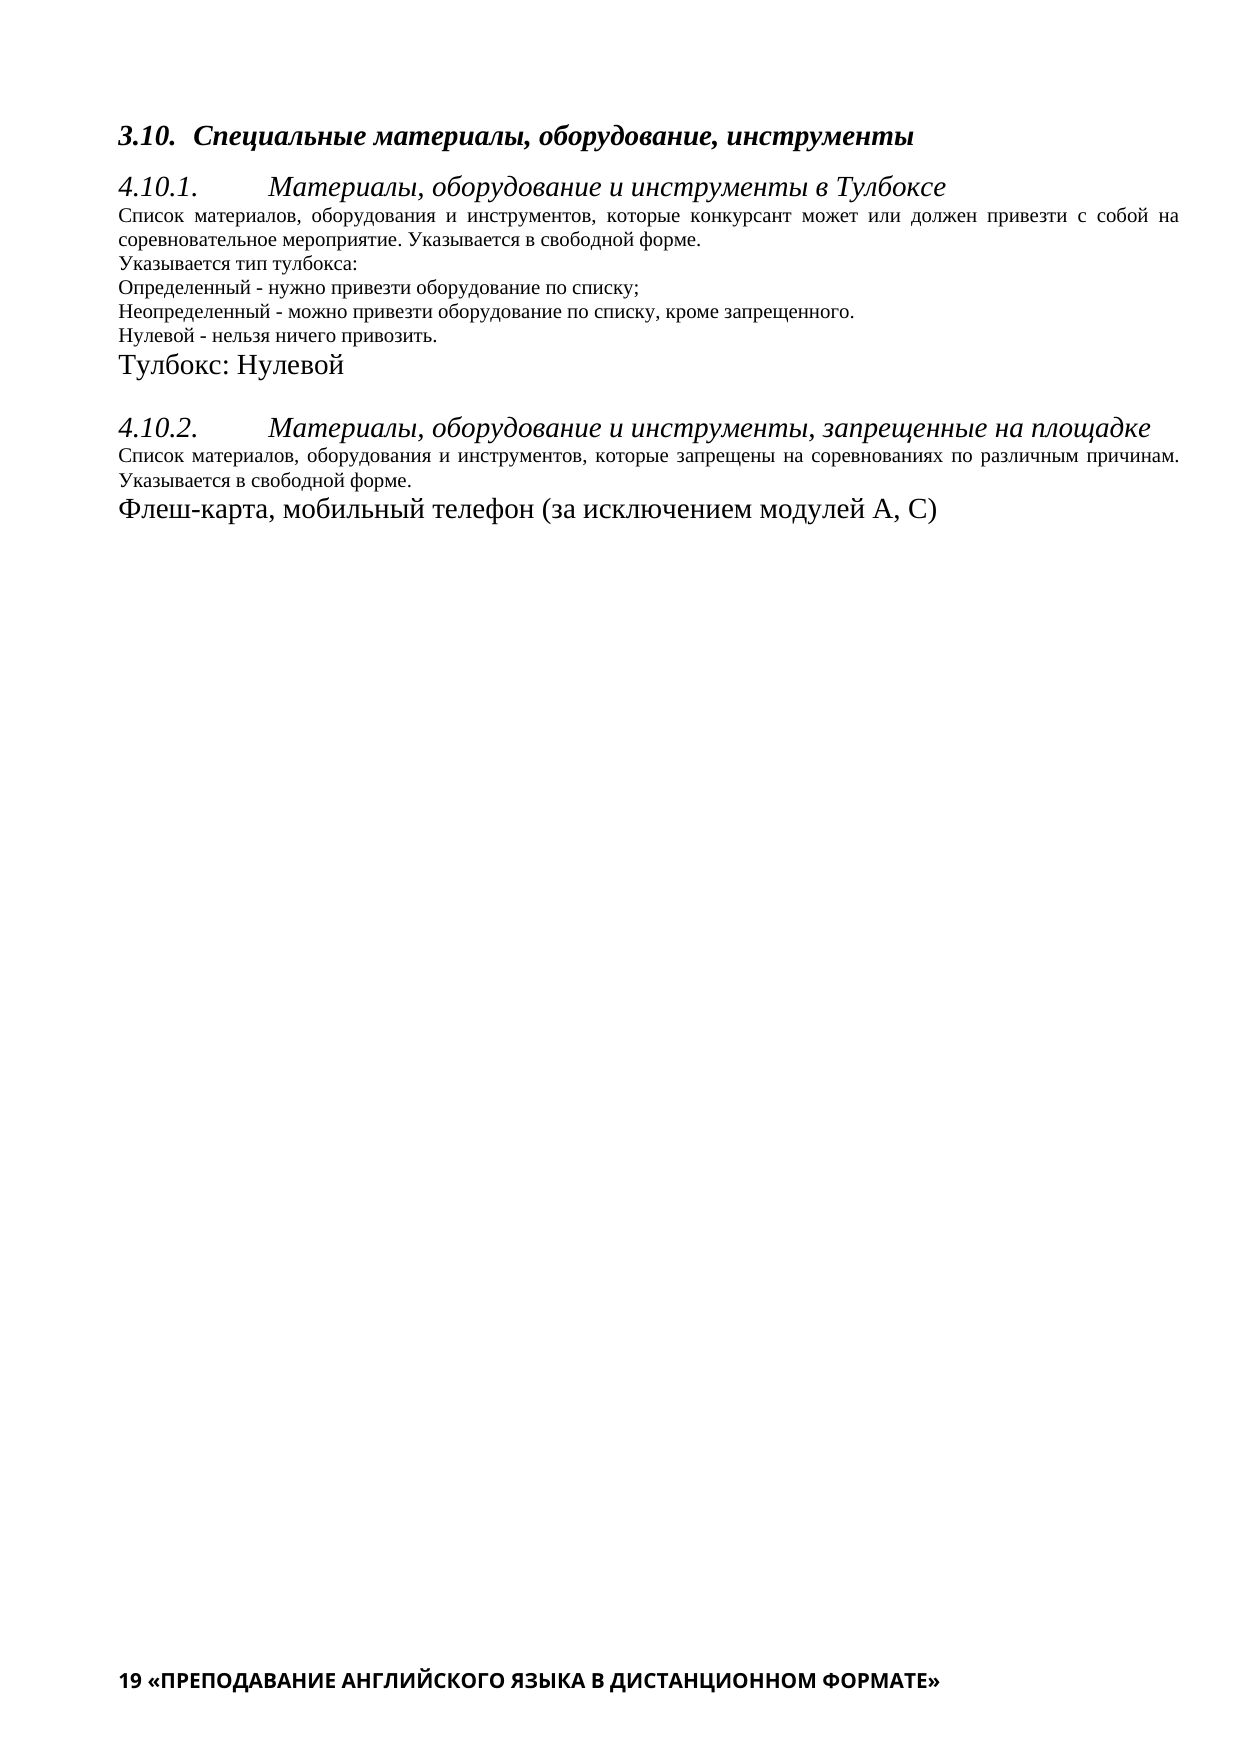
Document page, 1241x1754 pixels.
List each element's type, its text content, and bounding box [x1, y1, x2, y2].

text Флеш-карта, мобильный телефон (за исключением модулей А, С) [118, 492, 1181, 525]
text Тулбокс: Нулевой [118, 347, 1181, 381]
subtitle Материалы, оборудование и инструменты в Тулбоксе [118, 169, 1181, 203]
text Нулевой - нельзя ничего привозить. [118, 323, 1181, 347]
text Указывается тип тулбокса: [118, 251, 1181, 275]
subtitle Материалы, оборудование и инструменты, запрещенные на площадке [118, 410, 1181, 443]
text Неопределенный - можно привезти оборудование по списку, кроме запрещенного. [118, 299, 1181, 323]
text Список материалов, оборудования и инструментов, которые конкурсант может или должен привезти с собой на соревновательное мероприятие. Указывается в свободной форме. [118, 203, 1181, 251]
text Список материалов, оборудования и инструментов, которые запрещены на соревнованиях по различным причинам. Указывается в свободной форме. [118, 443, 1181, 492]
subtitle Специальные материалы, оборудование, инструменты [118, 118, 1181, 152]
text Определенный - нужно привезти оборудование по списку; [118, 275, 1181, 299]
